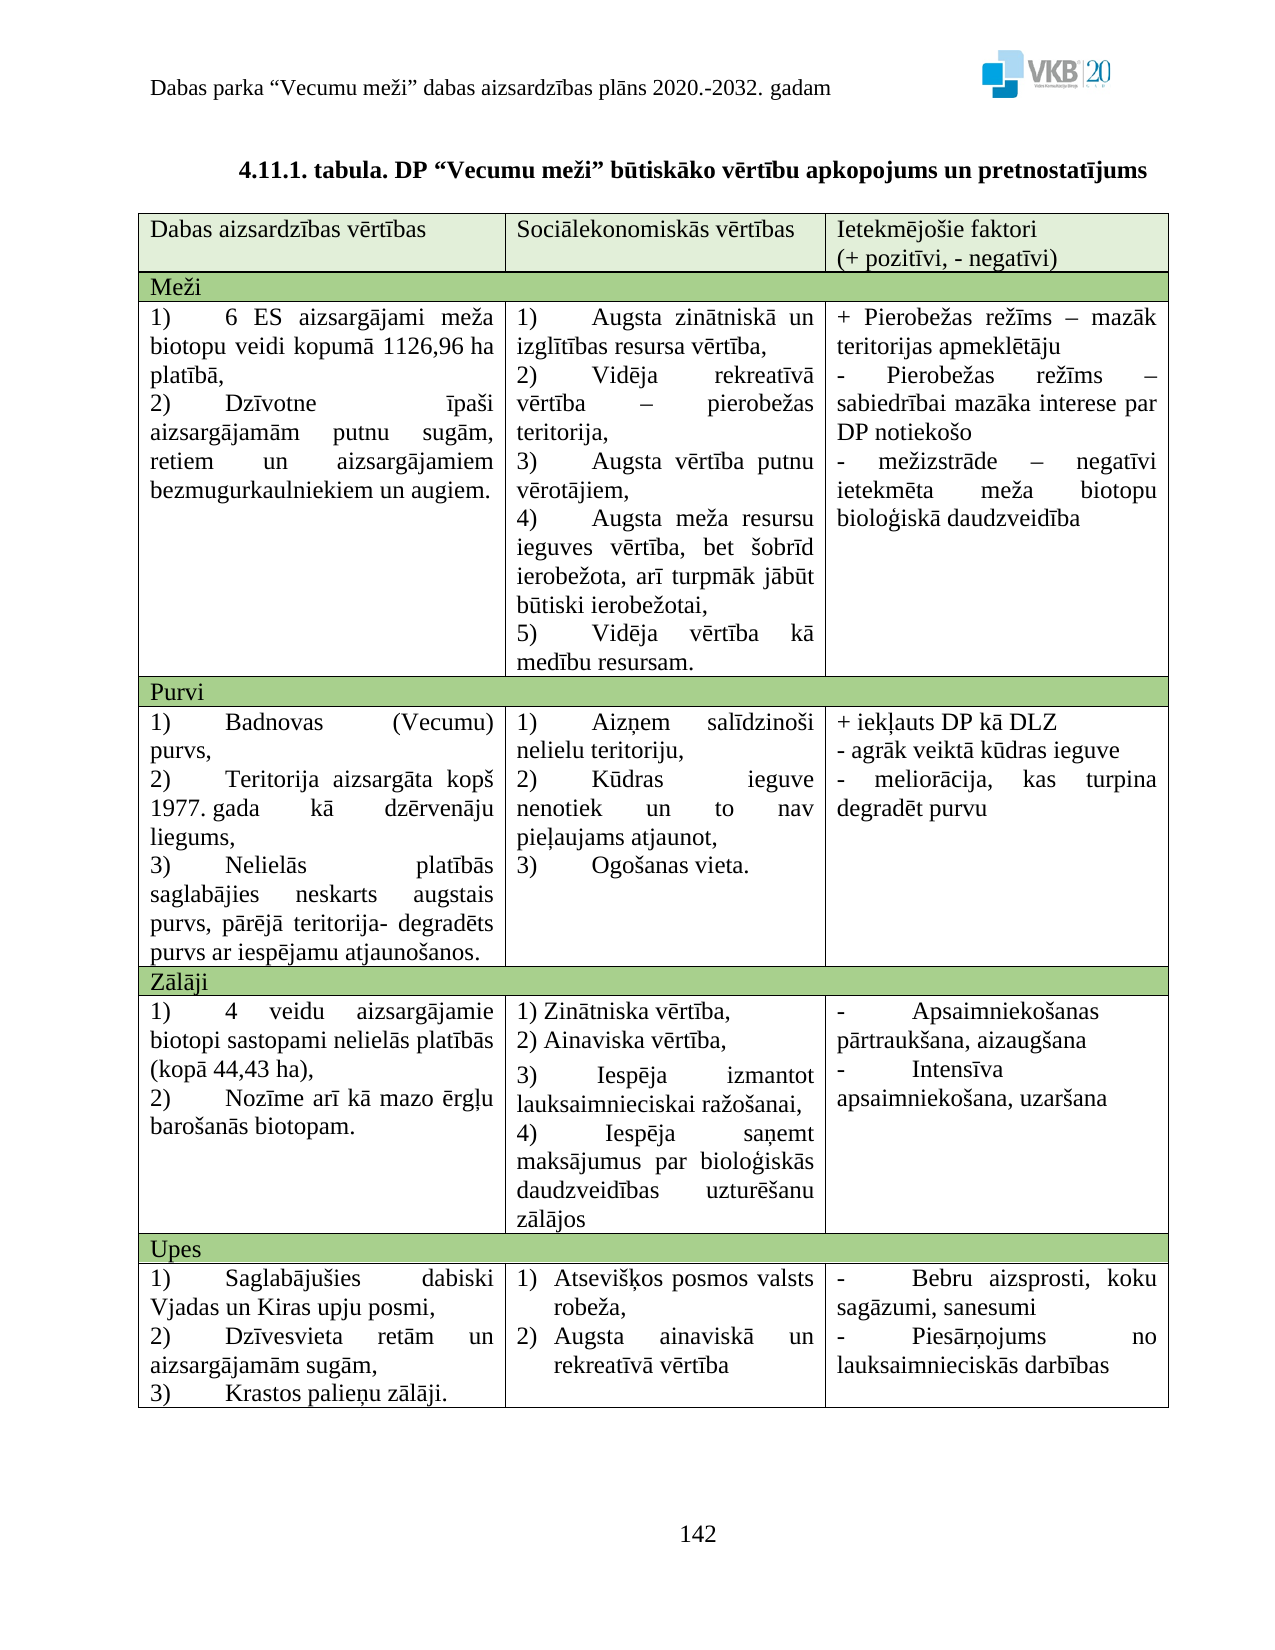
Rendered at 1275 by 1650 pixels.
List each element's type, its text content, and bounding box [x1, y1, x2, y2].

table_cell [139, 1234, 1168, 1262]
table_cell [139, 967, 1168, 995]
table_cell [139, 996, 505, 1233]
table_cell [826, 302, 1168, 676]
text 4.11.1. tabula. DP “Vecumu meži” būtiskāko vērtību apkopojums un pretnostatījums [150, 155, 1157, 184]
picture [982, 50, 1111, 98]
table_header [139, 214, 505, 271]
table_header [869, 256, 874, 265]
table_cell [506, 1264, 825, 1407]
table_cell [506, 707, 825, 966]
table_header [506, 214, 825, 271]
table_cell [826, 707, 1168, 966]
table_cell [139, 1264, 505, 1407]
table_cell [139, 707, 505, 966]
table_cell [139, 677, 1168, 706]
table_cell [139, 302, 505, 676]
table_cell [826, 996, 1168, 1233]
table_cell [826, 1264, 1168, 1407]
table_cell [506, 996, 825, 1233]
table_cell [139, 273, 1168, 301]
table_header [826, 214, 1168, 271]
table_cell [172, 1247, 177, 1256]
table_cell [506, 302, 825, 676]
